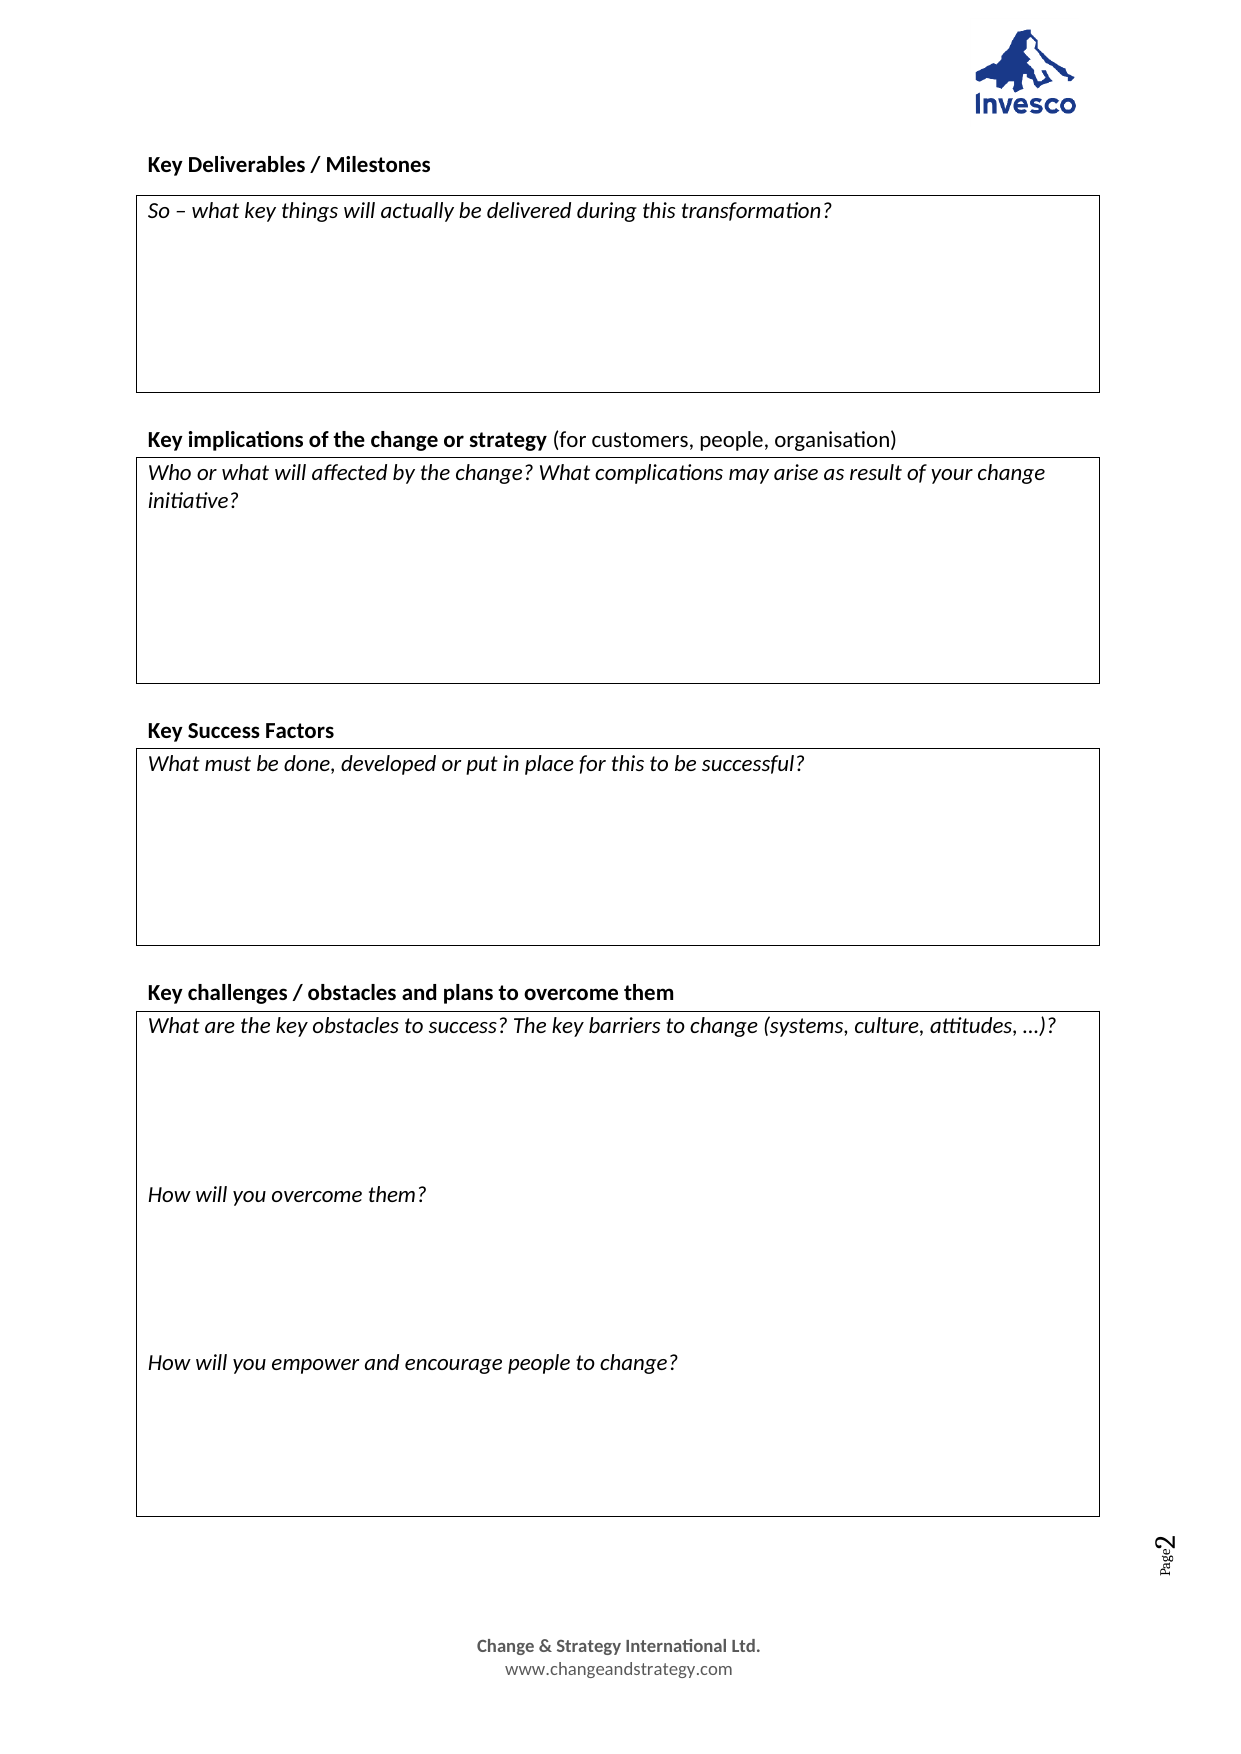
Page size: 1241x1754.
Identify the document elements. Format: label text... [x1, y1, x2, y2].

table_header So – what key things will actually be delivered during this transformation? [137, 196, 1099, 392]
text Key Deliverables / Milestones [148, 150, 1090, 178]
text Key challenges / obstacles and plans to overcome them [148, 978, 1090, 1006]
table_header Who or what will affected by the change? What complications may arise as result of your change initiative? [137, 458, 1099, 682]
table_header What must be done, developed or put in place for this to be successful? [137, 749, 1099, 945]
table_header What are the key obstacles to success? The key barriers to change (systems, culture, attitudes, …)? How will you overcome them? How will you empower and encourage people to change? [137, 1012, 1099, 1516]
picture [970, 18, 1079, 127]
text Key Success Factors [148, 716, 1090, 744]
text Key implications of the change or strategy (for customers, people, organisation) [148, 425, 1090, 453]
